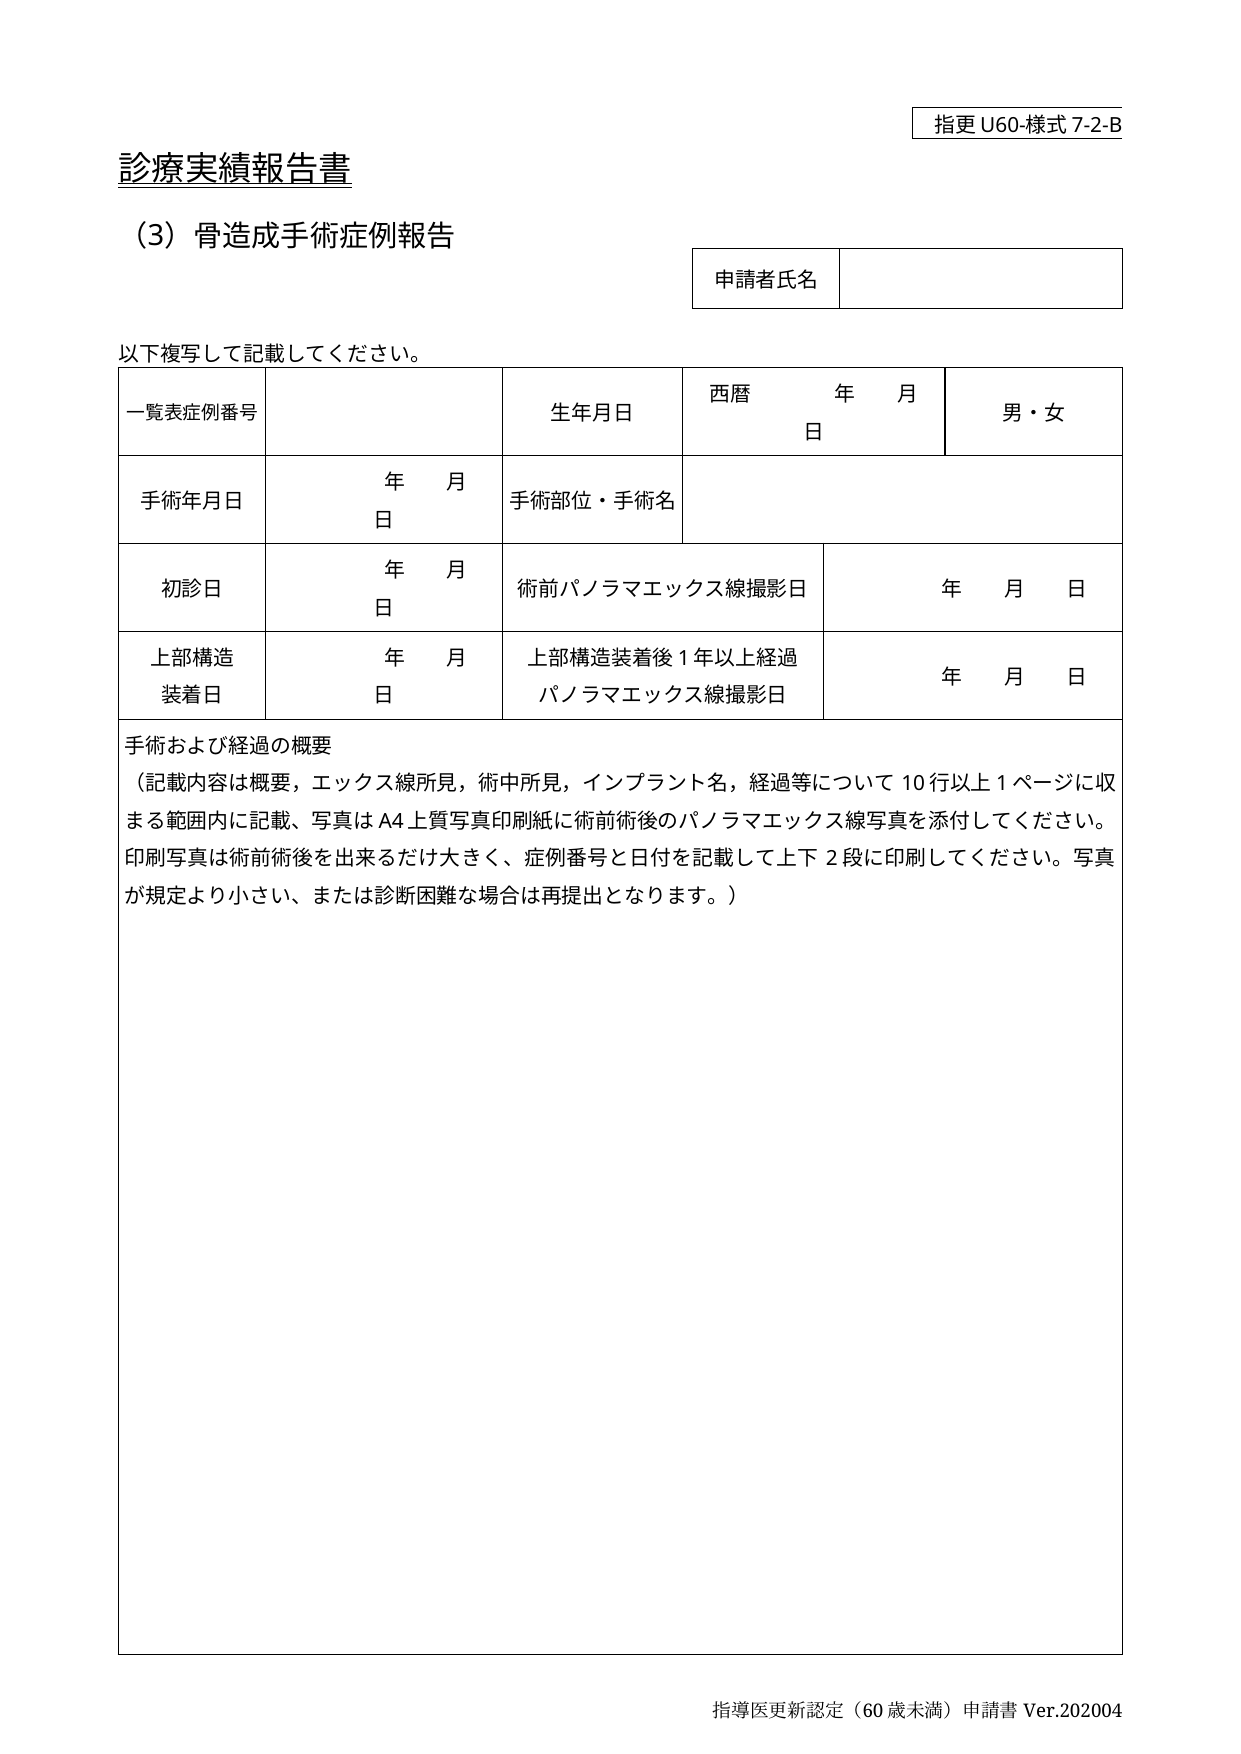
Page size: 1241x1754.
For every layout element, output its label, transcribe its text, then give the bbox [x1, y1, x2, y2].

table_cell 手術および経過の概要 （記載内容は概要，エックス線所見，術中所見，インプラント名，経過等について10行以上1ページに収まる範囲内に記載、写真はA4上質写真印刷紙に術前術後のパノラマエックス線写真を添付してください。 印刷写真は術前術後を出来るだけ大きく、症例番号と日付を記載して上下2段に印刷してください。写真が規定より小さい、または診断困難な場合は再提出となります。） [119, 720, 1122, 1654]
table_header [840, 249, 1122, 307]
table_cell 年 月 日 [824, 544, 1122, 631]
table_cell 初診日 [119, 544, 265, 631]
table_header 西暦 年 月 日 [683, 368, 944, 455]
table_cell 年 月 日 [266, 456, 502, 543]
table_header 生年月日 [503, 368, 682, 455]
text （3）骨造成手術症例報告 [118, 219, 1122, 248]
text 診療実績報告書 [118, 142, 1122, 190]
table_header 一覧表症例番号 [119, 368, 265, 455]
text 指更U60-様式7-2-B [118, 104, 1122, 142]
table_cell 年 月 日 [824, 632, 1122, 718]
table_header 申請者氏名 [693, 249, 839, 307]
table_cell 上部構造装着後1年以上経過 パノラマエックス線撮影日 [503, 632, 823, 718]
table_cell 上部構造 装着日 [119, 632, 265, 718]
table_cell 年 月 日 [266, 544, 502, 631]
table_cell 術前パノラマエックス線撮影日 [503, 544, 823, 631]
table_cell 手術部位・手術名 [503, 456, 682, 543]
table_cell [683, 456, 1122, 543]
table_cell 年 月 日 [266, 632, 502, 718]
table_cell 手術年月日 [119, 456, 265, 543]
table_header 男・女 [946, 368, 1122, 455]
text 以下複写して記載してください。 [118, 338, 1122, 367]
table_header [266, 368, 502, 455]
